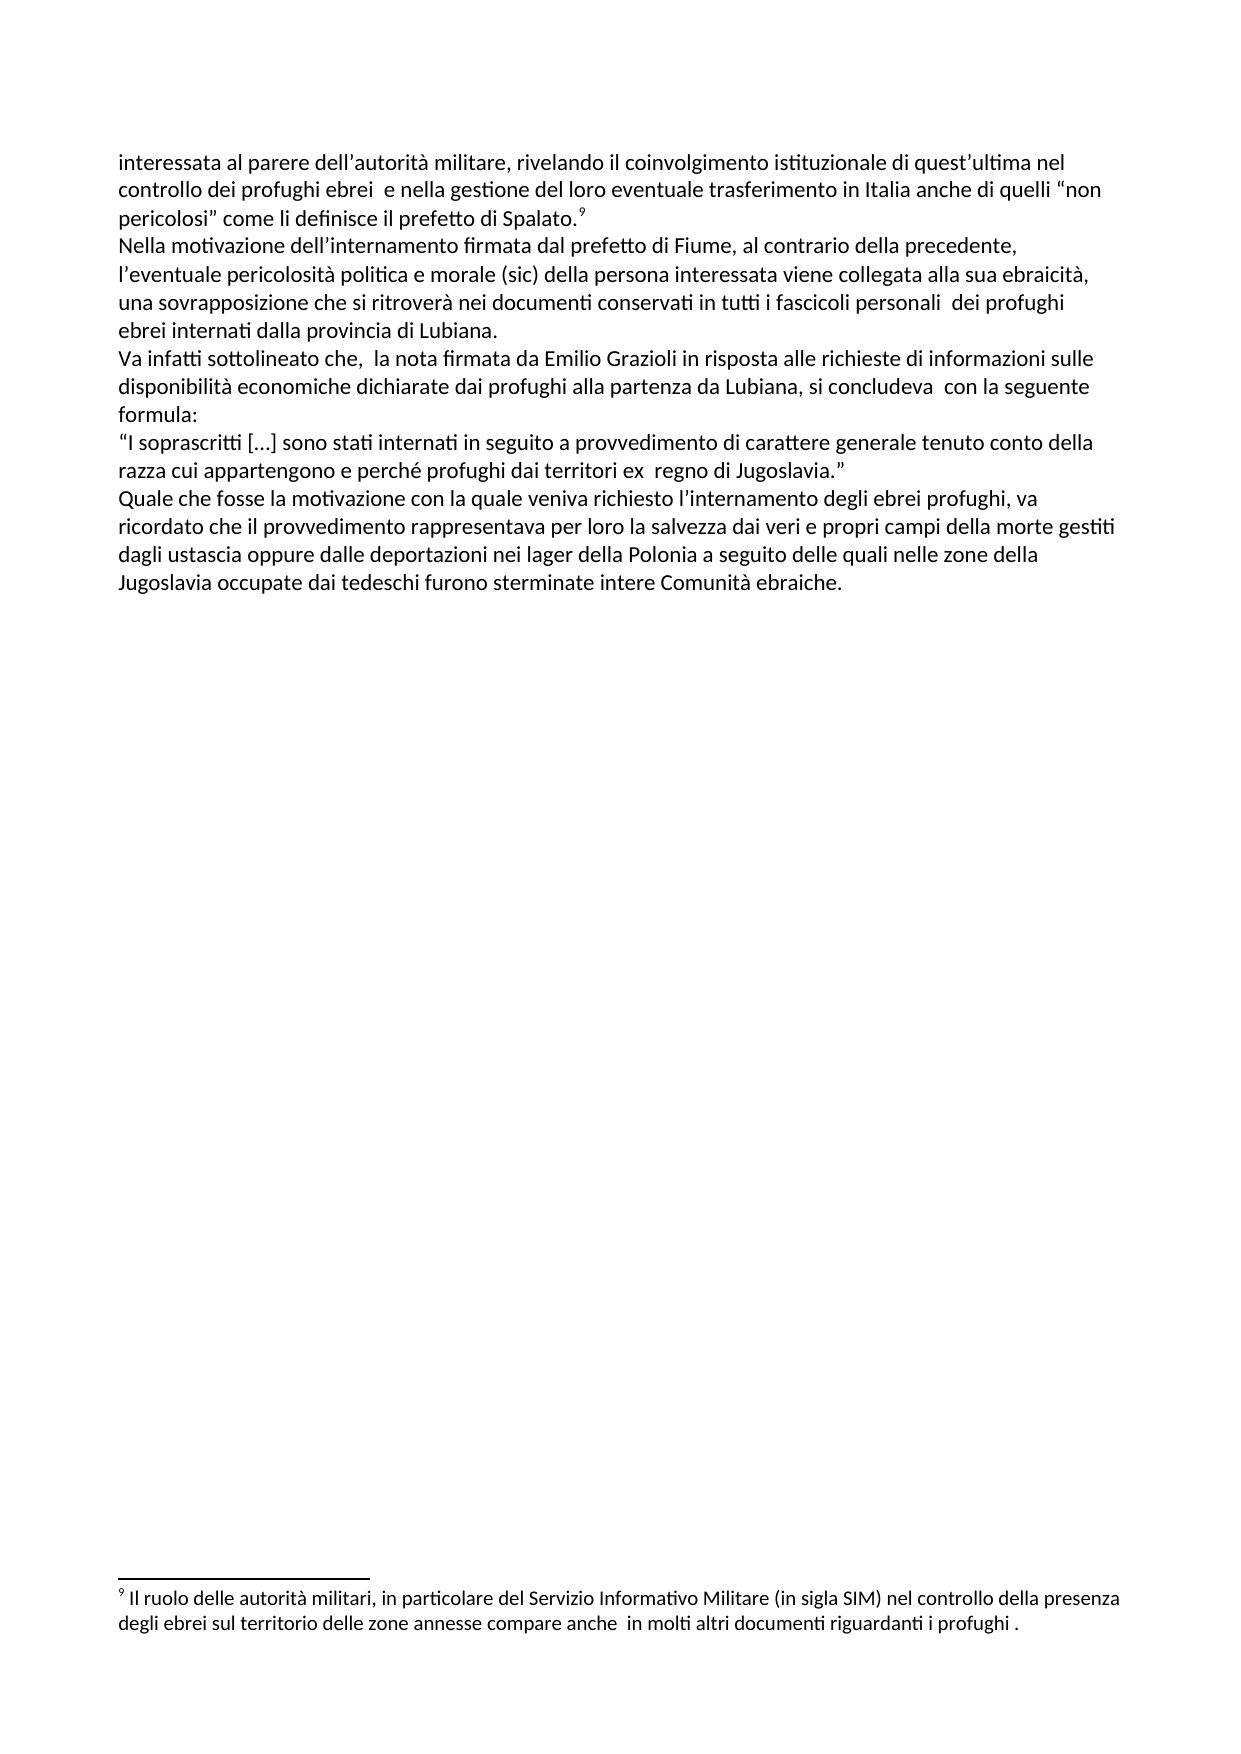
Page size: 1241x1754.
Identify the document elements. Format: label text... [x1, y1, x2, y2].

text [118, 148, 1122, 316]
text ebrei internati dalla provincia di Lubiana. Va infatti sottolineato che, la nota firmata da Emilio Grazioli in risposta alle richieste di informazioni sulle disponibilità economiche dichiarate dai profughi alla partenza da Lubiana, si concludeva con la seguente formula: [118, 316, 1122, 428]
text Quale che fosse la motivazione con la quale veniva richiesto l’internamento degli ebrei profughi, va ricordato che il provvedimento rappresentava per loro la salvezza dai veri e propri campi della morte gestiti dagli ustascia oppure dalle deportazioni nei lager della Polonia a seguito delle quali nelle zone della Jugoslavia occupate dai tedeschi furono sterminate intere Comunità ebraiche. [118, 484, 1122, 596]
text “I soprascritti […] sono stati internati in seguito a provvedimento di carattere generale tenuto conto della razza cui appartengono e perché profughi dai territori ex regno di Jugoslavia.” [118, 428, 1122, 484]
